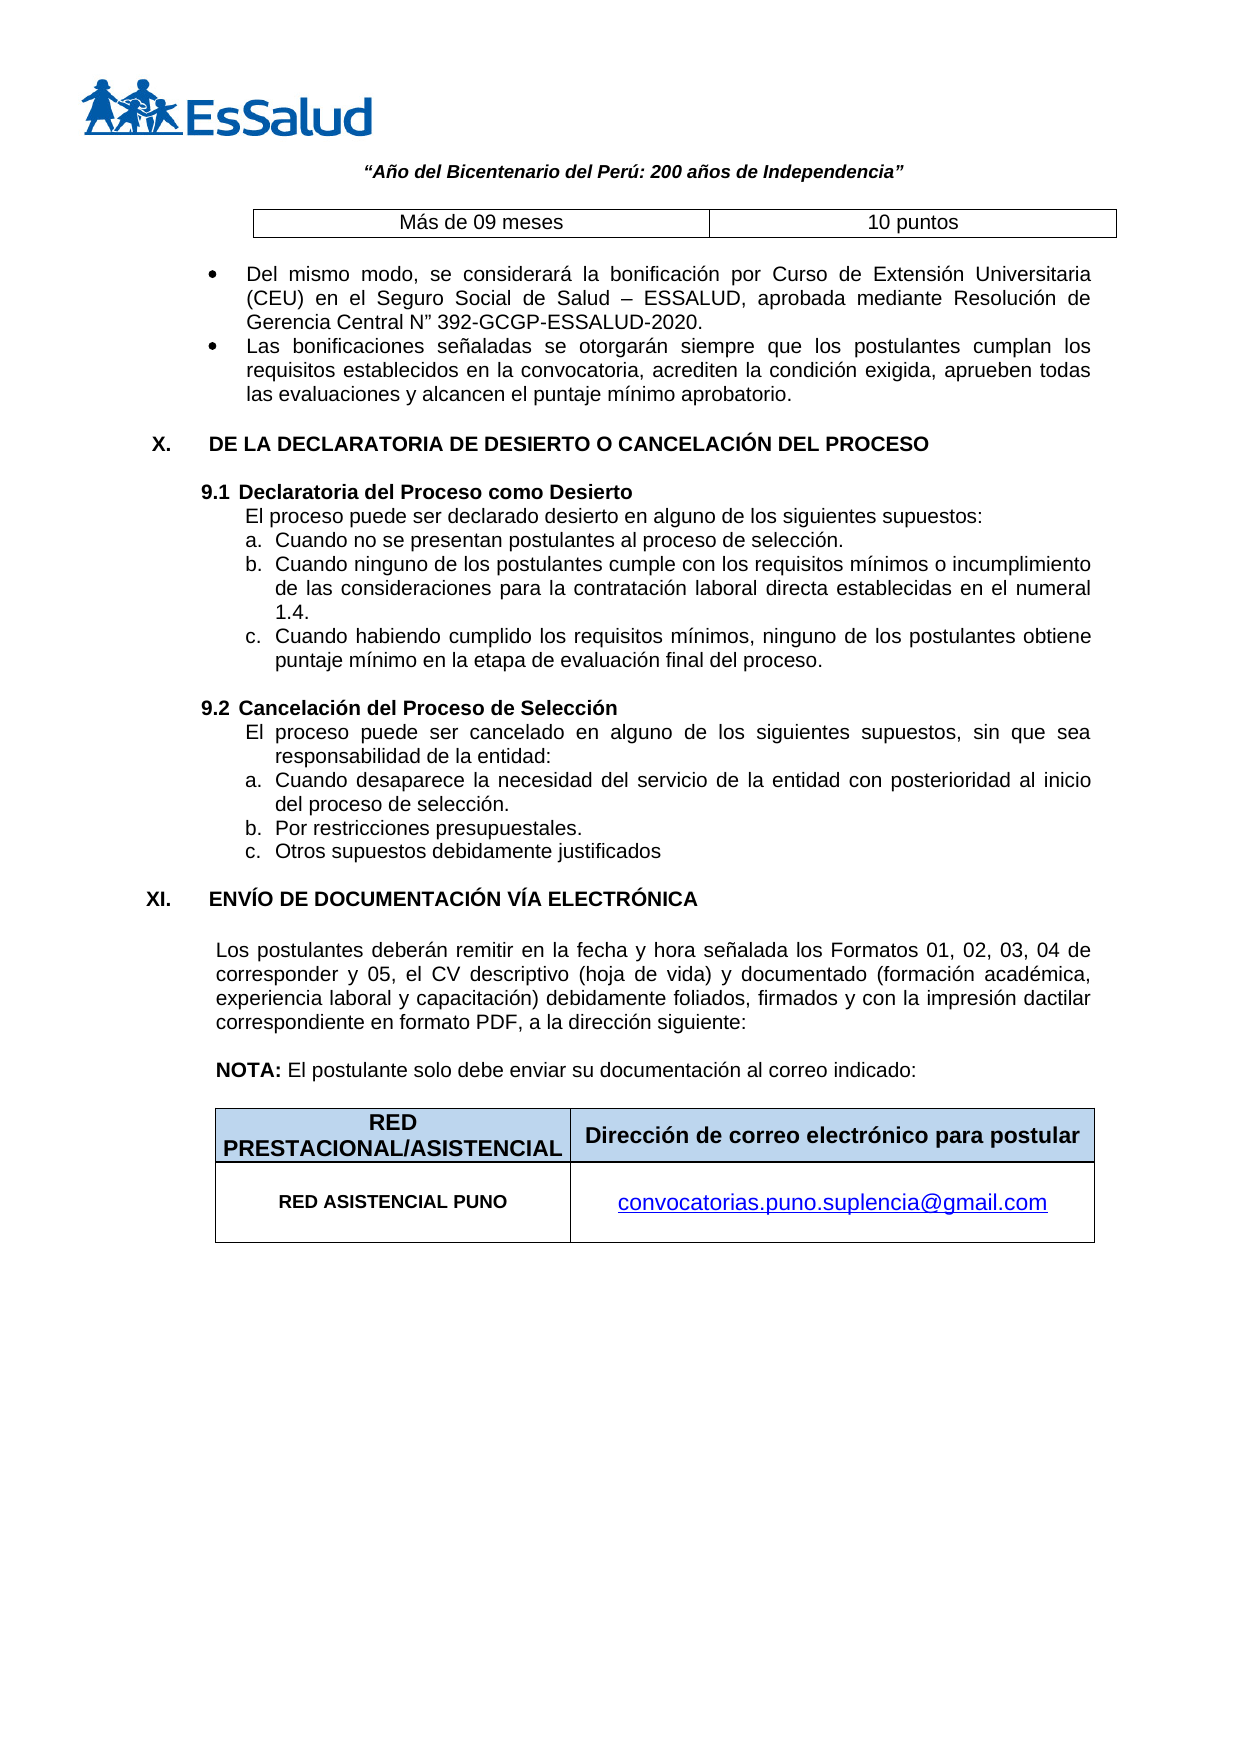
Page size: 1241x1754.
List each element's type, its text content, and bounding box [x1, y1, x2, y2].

list Por restricciones presupuestales. [245, 815, 1092, 839]
table_cell RED ASISTENCIAL PUNO [216, 1163, 570, 1242]
text NOTA: El postulante solo debe enviar su documentación al correo indicado: [216, 1057, 1092, 1081]
text El proceso puede ser declarado desierto en alguno de los siguientes supuestos: [245, 504, 1092, 528]
list Declaratoria del Proceso como Desierto [201, 480, 1092, 504]
table_cell Más de 09 meses [254, 210, 709, 237]
list Cuando habiendo cumplido los requisitos mínimos, ninguno de los postulantes obtiene puntaje mínimo en la etapa de evaluación final del proceso. [245, 624, 1092, 672]
list ENVÍO DE DOCUMENTACIÓN VÍA ELECTRÓNICA [171, 887, 1092, 911]
list Otros supuestos debidamente justificados [245, 839, 1092, 863]
table_cell 10 puntos [710, 210, 1116, 237]
text El proceso puede ser cancelado en alguno de los siguientes supuestos, sin que sea responsabilidad de la entidad: [245, 719, 1092, 767]
list DE LA DECLARATORIA DE DESIERTO O CANCELACIÓN DEL PROCESO [171, 432, 1092, 456]
list Las bonificaciones señaladas se otorgarán siempre que los postulantes cumplan los requisitos establecidos en la convocatoria, acrediten la condición exigida, aprueben todas las evaluaciones y alcancen el puntaje mínimo aprobatorio. [209, 334, 1092, 406]
table_header RED PRESTACIONAL/ASISTENCIAL [216, 1109, 570, 1161]
list Cuando desaparece la necesidad del servicio de la entidad con posterioridad al inicio del proceso de selección. [245, 767, 1092, 815]
table_header Dirección de correo electrónico para postular [571, 1109, 1094, 1161]
picture [56, 50, 397, 159]
list Cancelación del Proceso de Selección [201, 696, 1092, 719]
text Los postulantes deberán remitir en la fecha y hora señalada los Formatos 01, 02, 03, 04 de corresponder y 05, el CV descriptivo (hoja de vida) y documentado (formación académica, experiencia laboral y capacitación) debidamente foliados, firmados y con la impresión dactilar correspondiente en formato PDF, a la dirección siguiente: [216, 938, 1092, 1033]
list Cuando no se presentan postulantes al proceso de selección. [245, 528, 1092, 552]
list Del mismo modo, se considerará la bonificación por Curso de Extensión Universitaria (CEU) en el Seguro Social de Salud – ESSALUD, aprobada mediante Resolución de Gerencia Central N” 392-GCGP-ESSALUD-2020. [209, 262, 1092, 334]
list Cuando ninguno de los postulantes cumple con los requisitos mínimos o incumplimiento de las consideraciones para la contratación laboral directa establecidas en el numeral 1.4. [245, 552, 1092, 624]
table_cell convocatorias.puno.suplencia@gmail.com [571, 1163, 1094, 1242]
